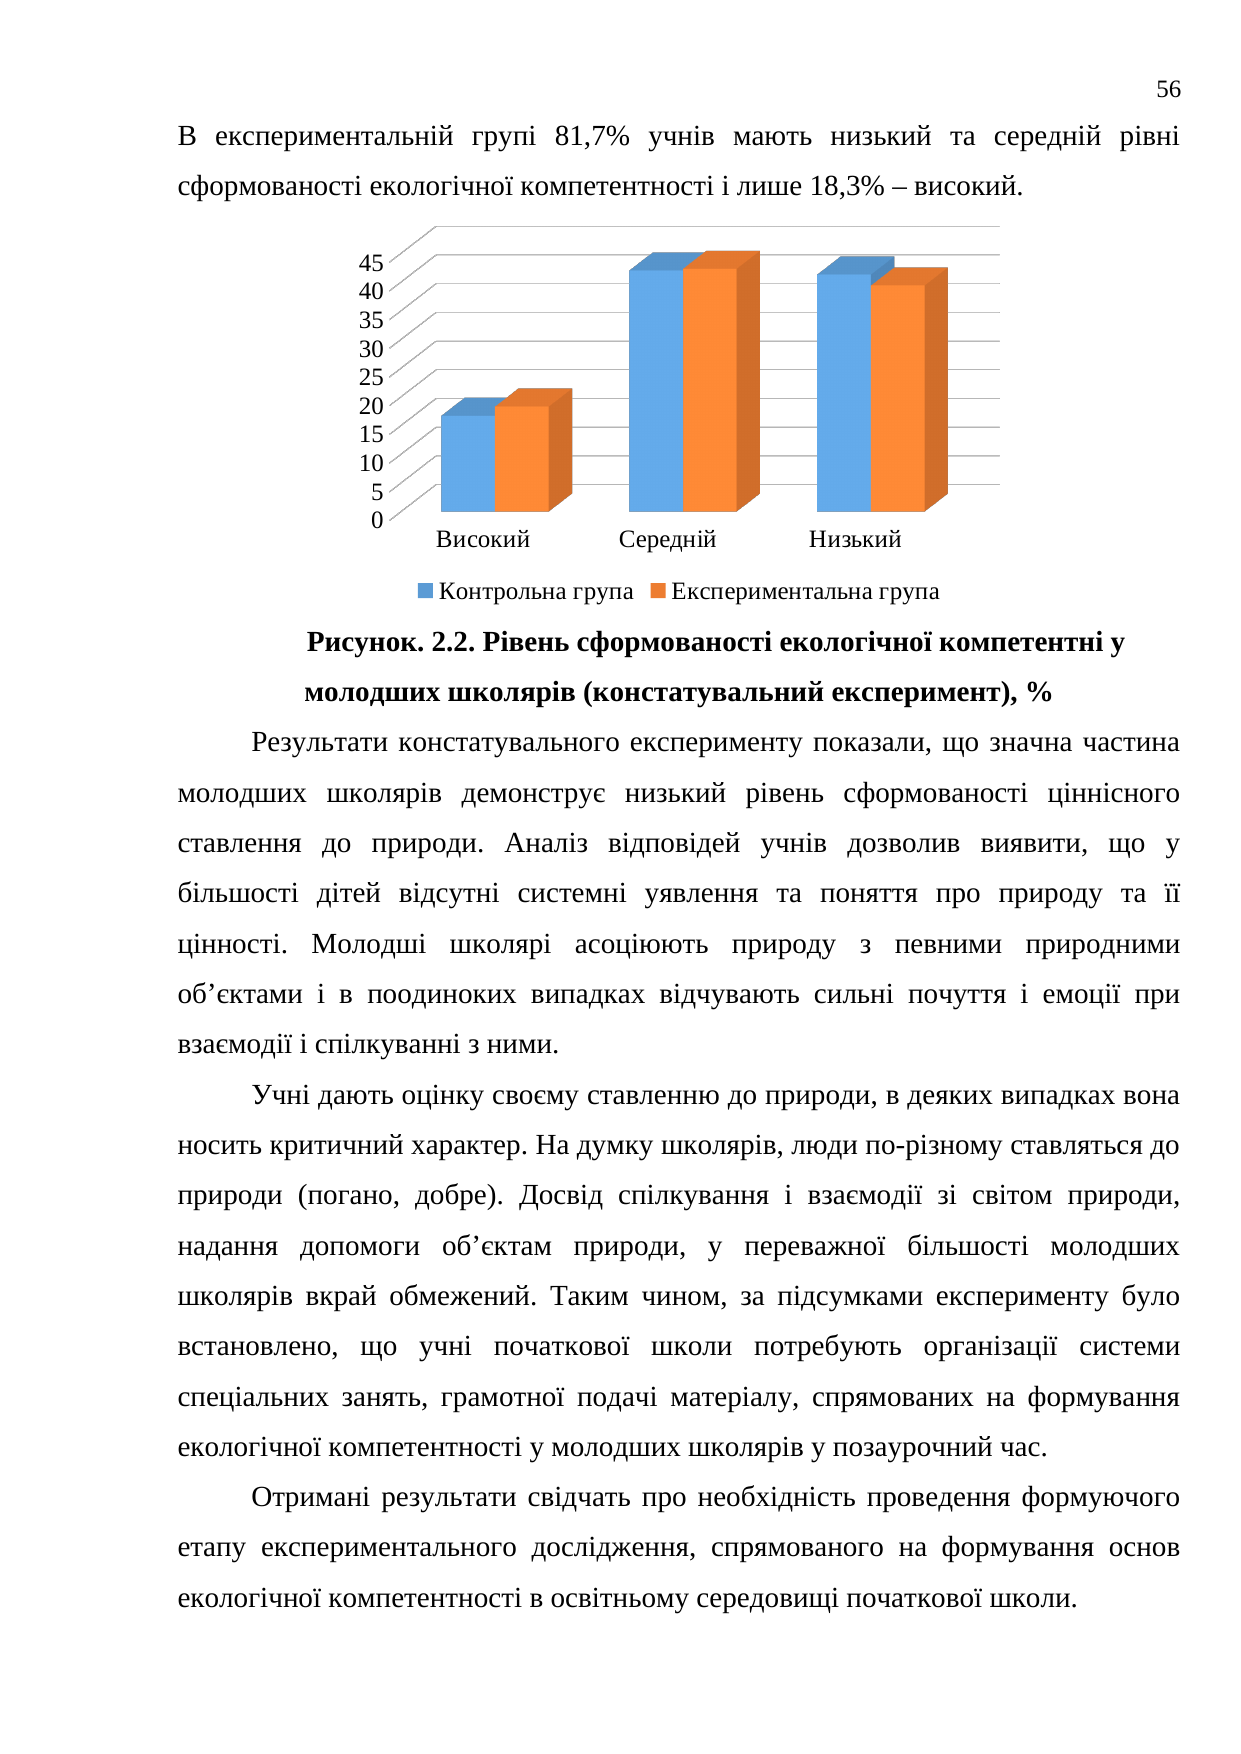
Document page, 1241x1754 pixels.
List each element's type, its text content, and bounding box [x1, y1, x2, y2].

text Результати констатувального експерименту показали, що значна частина молодших школярів демонструє низький рівень сформованості ціннісного ставлення до природи. Аналіз відповідей учнів дозволив виявити, що у більшості дітей відсутні системні уявлення та поняття про природу та її цінності. Молодші школярі асоціюють природу з певними природними об’єктами і в поодиноких випадках відчувають сильні почуття і емоції при взаємодії і спілкуванні з ними. [177, 724, 1181, 1060]
text Учні дають оцінку своєму ставленню до природи, в деяких випадках вона носить критичний характер. На думку школярів, люди по-різному ставляться до природи (погано, добре). Досвід спілкування і взаємодії зі світом природи, надання допомоги об’єктам природи, у переважної більшості молодших школярів вкрай обмежений. Таким чином, за підсумками експерименту було встановлено, що учні початкової школи потребують організації системи спеціальних занять, грамотної подачі матеріалу, спрямованих на формування екологічної компетентності у молодших школярів у позаурочний час. [177, 1077, 1181, 1462]
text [177, 118, 1181, 202]
text Отримані результати свідчать про необхідність проведення формуючого етапу експериментального дослідження, спрямованого на формування основ екологічної компетентності в освітньому середовищі початкової школи. [177, 1479, 1181, 1613]
text Рисунок. 2.2. Рівень сформованості екологічної компетентні у молодших школярів (констатувальний експеримент), % [177, 624, 1181, 708]
